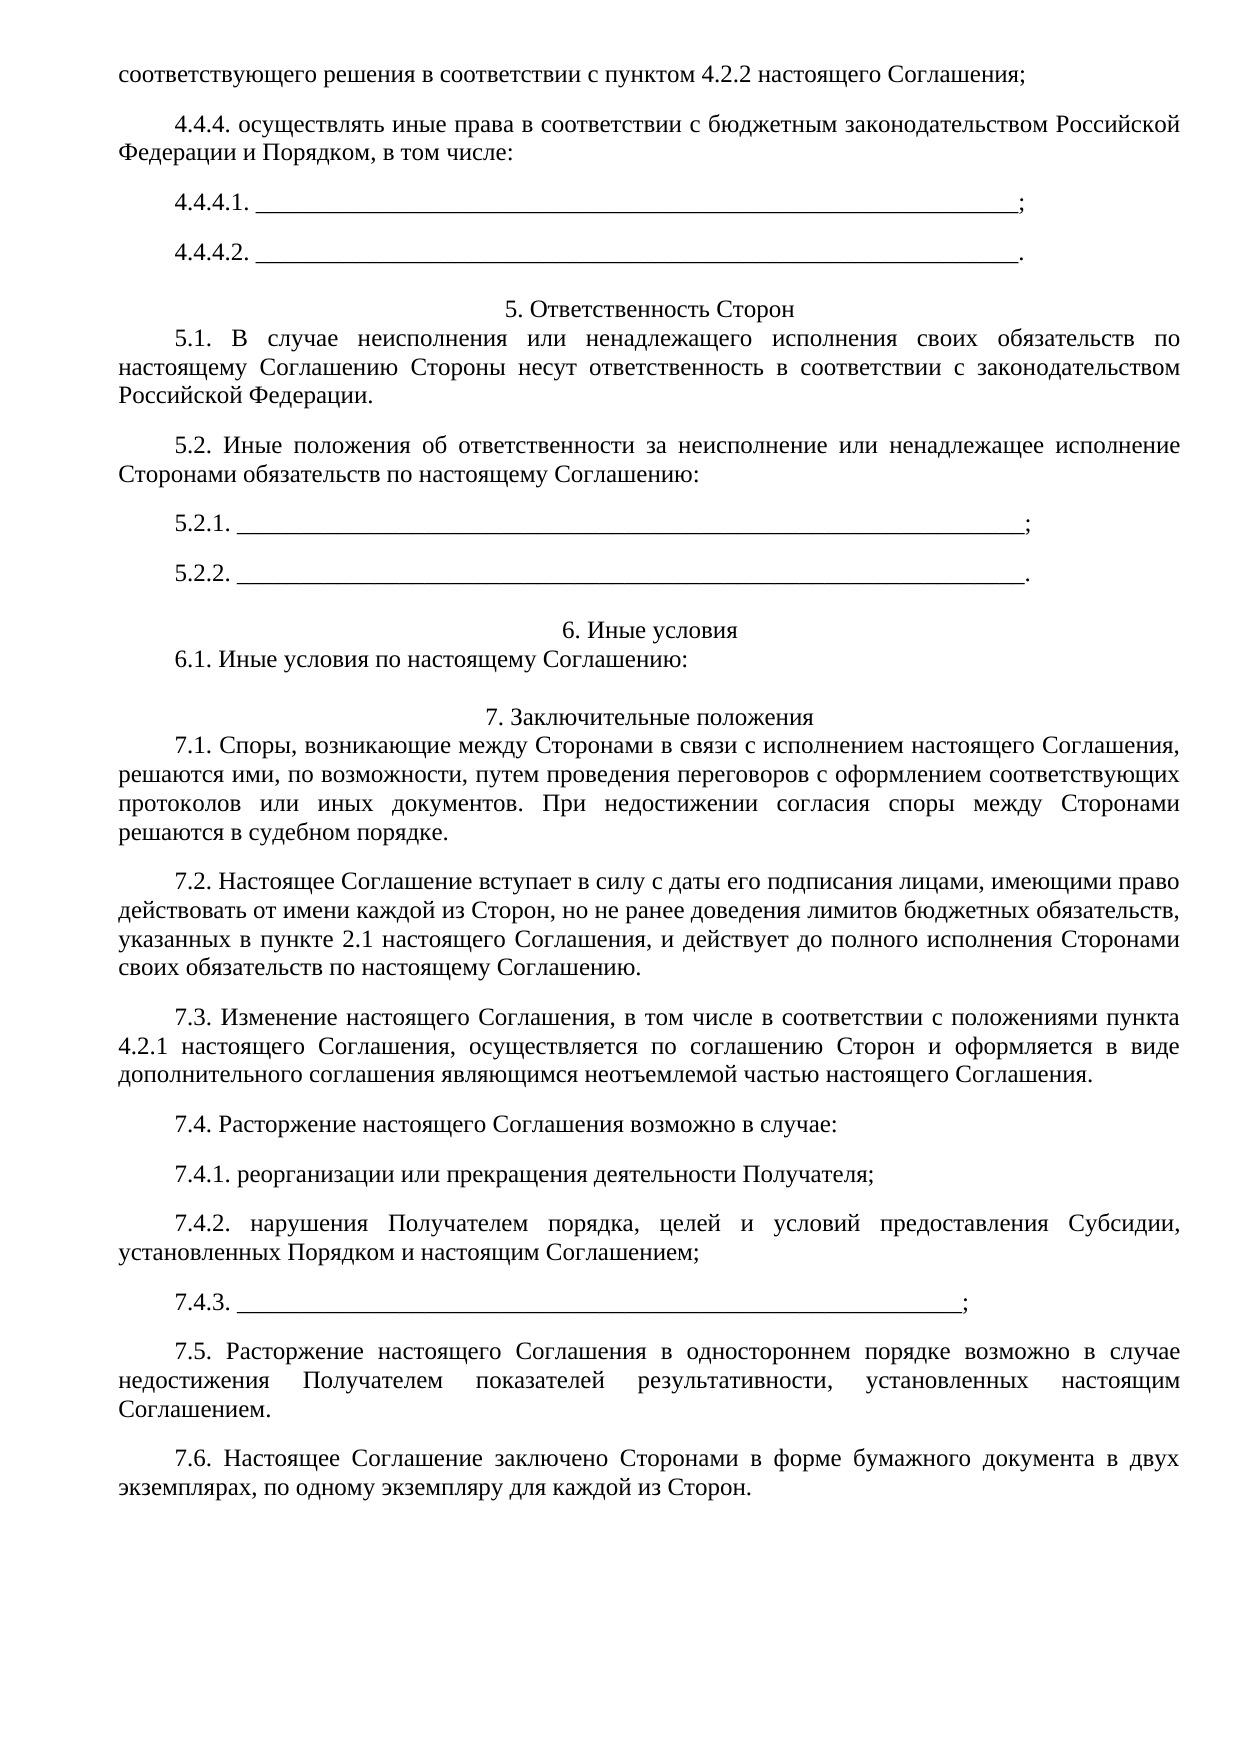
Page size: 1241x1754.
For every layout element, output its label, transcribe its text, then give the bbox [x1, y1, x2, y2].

text 7. Заключительные положения [118, 702, 1181, 730]
text 7.4.3. __________________________________________________________; [118, 1287, 1181, 1315]
text 7.4. Расторжение настоящего Соглашения возможно в случае: [118, 1109, 1181, 1138]
text 6.1. Иные условия по настоящему Соглашению: [118, 644, 1181, 673]
text 5.2. Иные положения об ответственности за неисполнение или ненадлежащее исполнение Сторонами обязательств по настоящему Соглашению: [118, 430, 1181, 487]
text 5. Ответственность Сторон [118, 294, 1181, 323]
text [118, 59, 1181, 88]
text 5.1. В случае неисполнения или ненадлежащего исполнения своих обязательств по настоящему Соглашению Стороны несут ответственность в соответствии с законодательством Российской Федерации. [118, 323, 1181, 409]
text 4.4.4. осуществлять иные права в соответствии с бюджетным законодательством Российской Федерации и Порядком, в том числе: [118, 109, 1181, 166]
text 7.2. Настоящее Соглашение вступает в силу с даты его подписания лицами, имеющими право действовать от имени каждой из Сторон, но не ранее доведения лимитов бюджетных обязательств, указанных в пункте 2.1 настоящего Соглашения, и действует до полного исполнения Сторонами своих обязательств по настоящему Соглашению. [118, 866, 1181, 981]
text 5.2.1. _______________________________________________________________; [118, 508, 1181, 537]
text 7.4.2. нарушения Получателем порядка, целей и условий предоставления Субсидии, установленных Порядком и настоящим Соглашением; [118, 1208, 1181, 1266]
text 5.2.2. _______________________________________________________________. [118, 558, 1181, 587]
text 7.6. Настоящее Соглашение заключено Сторонами в форме бумажного документа в двух экземплярах, по одному экземпляру для каждой из Сторон. [118, 1443, 1181, 1501]
text 4.4.4.1. _____________________________________________________________; [118, 187, 1181, 216]
text 6. Иные условия [118, 615, 1181, 644]
text 4.4.4.2. _____________________________________________________________. [118, 237, 1181, 265]
text 7.4.1. реорганизации или прекращения деятельности Получателя; [118, 1159, 1181, 1187]
text 7.1. Споры, возникающие между Сторонами в связи с исполнением настоящего Соглашения, решаются ими, по возможности, путем проведения переговоров с оформлением соответствующих протоколов или иных документов. При недостижении согласия споры между Сторонами решаются в судебном порядке. [118, 730, 1181, 845]
text 7.5. Расторжение настоящего Соглашения в одностороннем порядке возможно в случае недостижения Получателем показателей результативности, установленных настоящим Соглашением. [118, 1336, 1181, 1422]
text 7.3. Изменение настоящего Соглашения, в том числе в соответствии с положениями пункта 4.2.1 настоящего Соглашения, осуществляется по соглашению Сторон и оформляется в виде дополнительного соглашения являющимся неотъемлемой частью настоящего Соглашения. [118, 1002, 1181, 1088]
